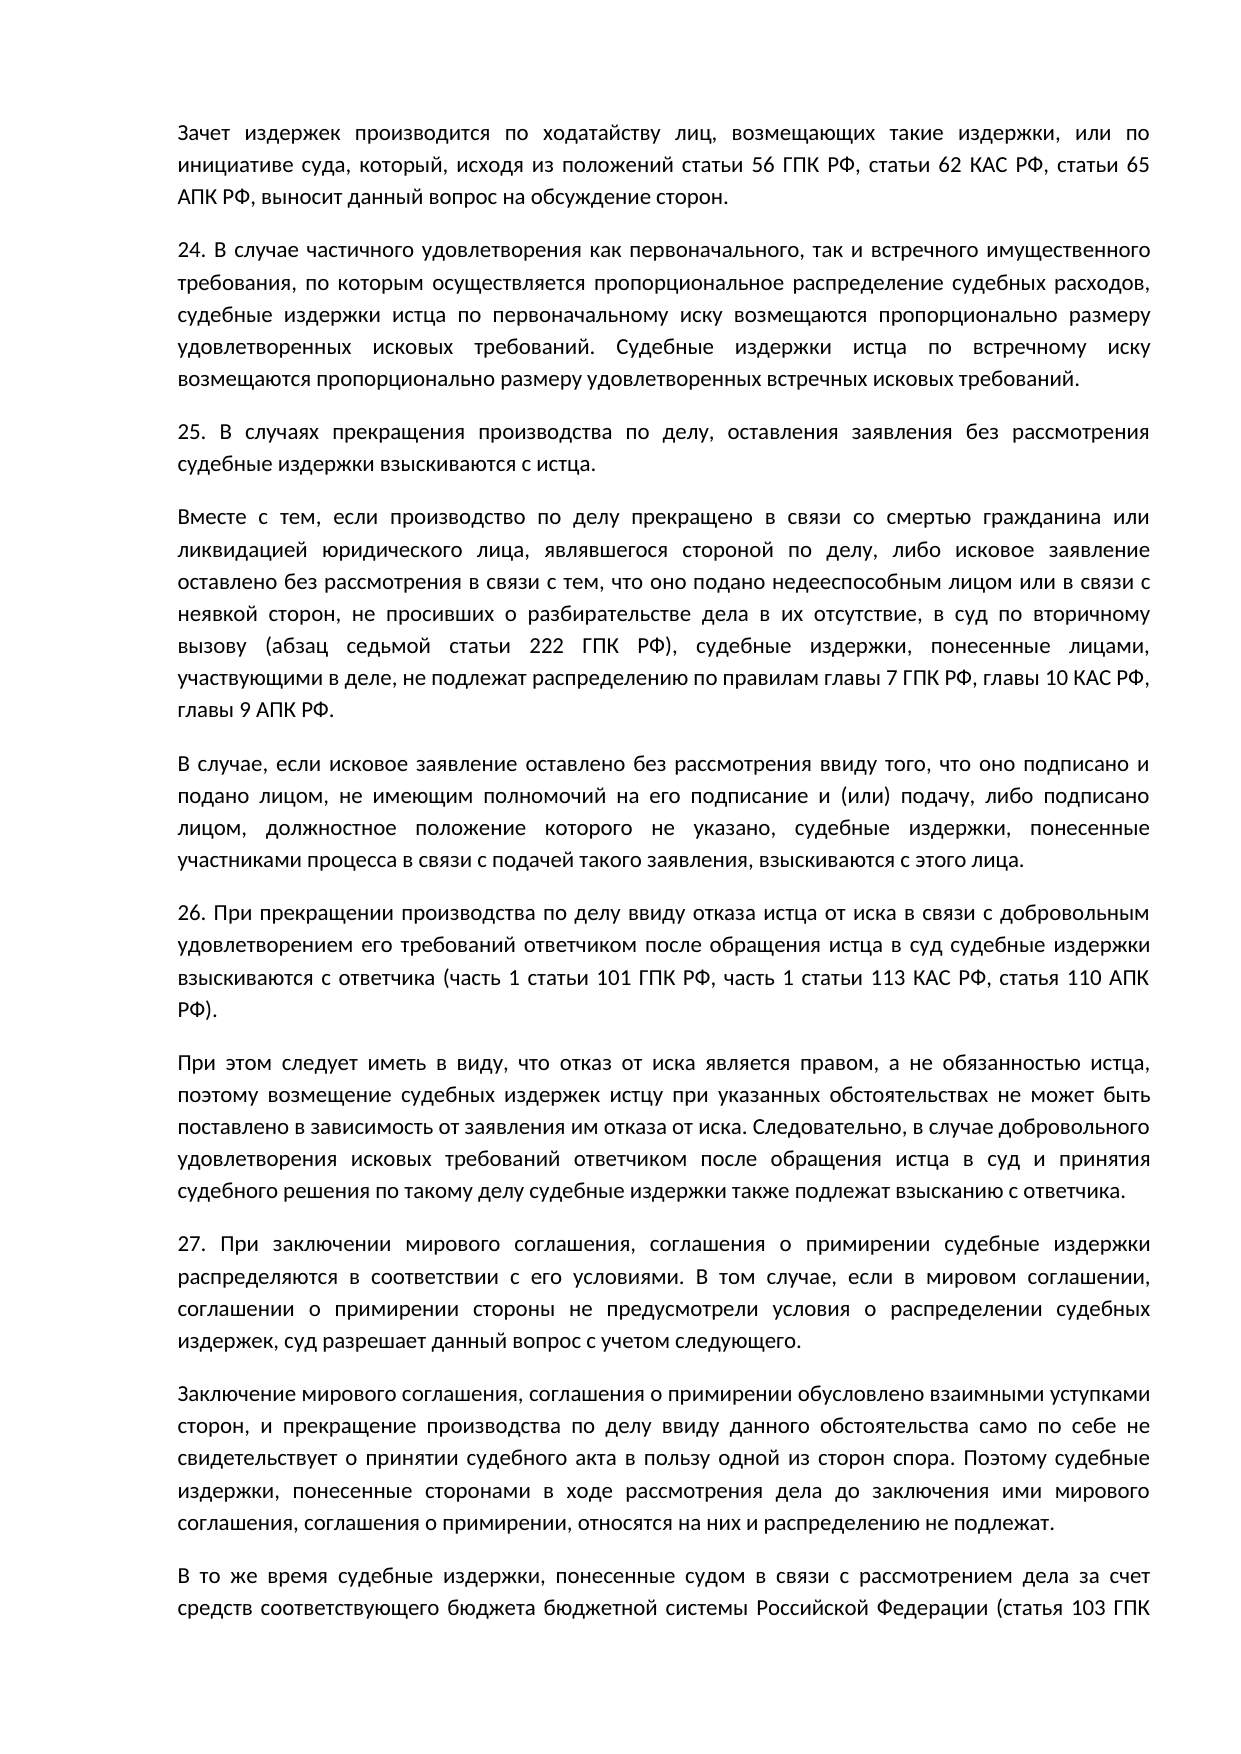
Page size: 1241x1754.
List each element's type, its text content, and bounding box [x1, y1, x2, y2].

text 25. В случаях прекращения производства по делу, оставления заявления без рассмотрения судебные издержки взыскиваются с истца. [177, 417, 1152, 477]
text 26. При прекращении производства по делу ввиду отказа истца от иска в связи с добровольным удовлетворением его требований ответчиком после обращения истца в суд судебные издержки взыскиваются с ответчика (часть 1 статьи 101 ГПК РФ, часть 1 статьи 113 КАС РФ, статья 110 АПК РФ). [177, 898, 1152, 1023]
text В случае, если исковое заявление оставлено без рассмотрения ввиду того, что оно подписано и подано лицом, не имеющим полномочий на его подписание и (или) подачу, либо подписано лицом, должностное положение которого не указано, судебные издержки, понесенные участниками процесса в связи с подачей такого заявления, взыскиваются с этого лица. [177, 749, 1152, 873]
text Вместе с тем, если производство по делу прекращено в связи со смертью гражданина или ликвидацией юридического лица, являвшегося стороной по делу, либо исковое заявление оставлено без рассмотрения в связи с тем, что оно подано недееспособным лицом или в связи с неявкой сторон, не просивших о разбирательстве дела в их отсутствие, в суд по вторичному вызову (абзац седьмой статьи 222 ГПК РФ), судебные издержки, понесенные лицами, участвующими в деле, не подлежат распределению по правилам главы 7 ГПК РФ, главы 10 КАС РФ, главы 9 АПК РФ. [177, 502, 1152, 724]
text Заключение мирового соглашения, соглашения о примирении обусловлено взаимными уступками сторон, и прекращение производства по делу ввиду данного обстоятельства само по себе не свидетельствует о принятии судебного акта в пользу одной из сторон спора. Поэтому судебные издержки, понесенные сторонами в ходе рассмотрения дела до заключения ими мирового соглашения, соглашения о примирении, относятся на них и распределению не подлежат. [177, 1379, 1152, 1536]
text 27. При заключении мирового соглашения, соглашения о примирении судебные издержки распределяются в соответствии с его условиями. В том случае, если в мировом соглашении, соглашении о примирении стороны не предусмотрели условия о распределении судебных издержек, суд разрешает данный вопрос с учетом следующего. [177, 1229, 1152, 1354]
text Зачет издержек производится по ходатайству лиц, возмещающих такие издержки, или по инициативе суда, который, исходя из положений статьи 56 ГПК РФ, статьи 62 КАС РФ, статьи 65 АПК РФ, выносит данный вопрос на обсуждение сторон. [177, 118, 1152, 211]
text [177, 1561, 1152, 1621]
text 24. В случае частичного удовлетворения как первоначального, так и встречного имущественного требования, по которым осуществляется пропорциональное распределение судебных расходов, судебные издержки истца по первоначальному иску возмещаются пропорционально размеру удовлетворенных исковых требований. Судебные издержки истца по встречному иску возмещаются пропорционально размеру удовлетворенных встречных исковых требований. [177, 236, 1152, 392]
text При этом следует иметь в виду, что отказ от иска является правом, а не обязанностью истца, поэтому возмещение судебных издержек истцу при указанных обстоятельствах не может быть поставлено в зависимость от заявления им отказа от иска. Следовательно, в случае добровольного удовлетворения исковых требований ответчиком после обращения истца в суд и принятия судебного решения по такому делу судебные издержки также подлежат взысканию с ответчика. [177, 1048, 1152, 1204]
